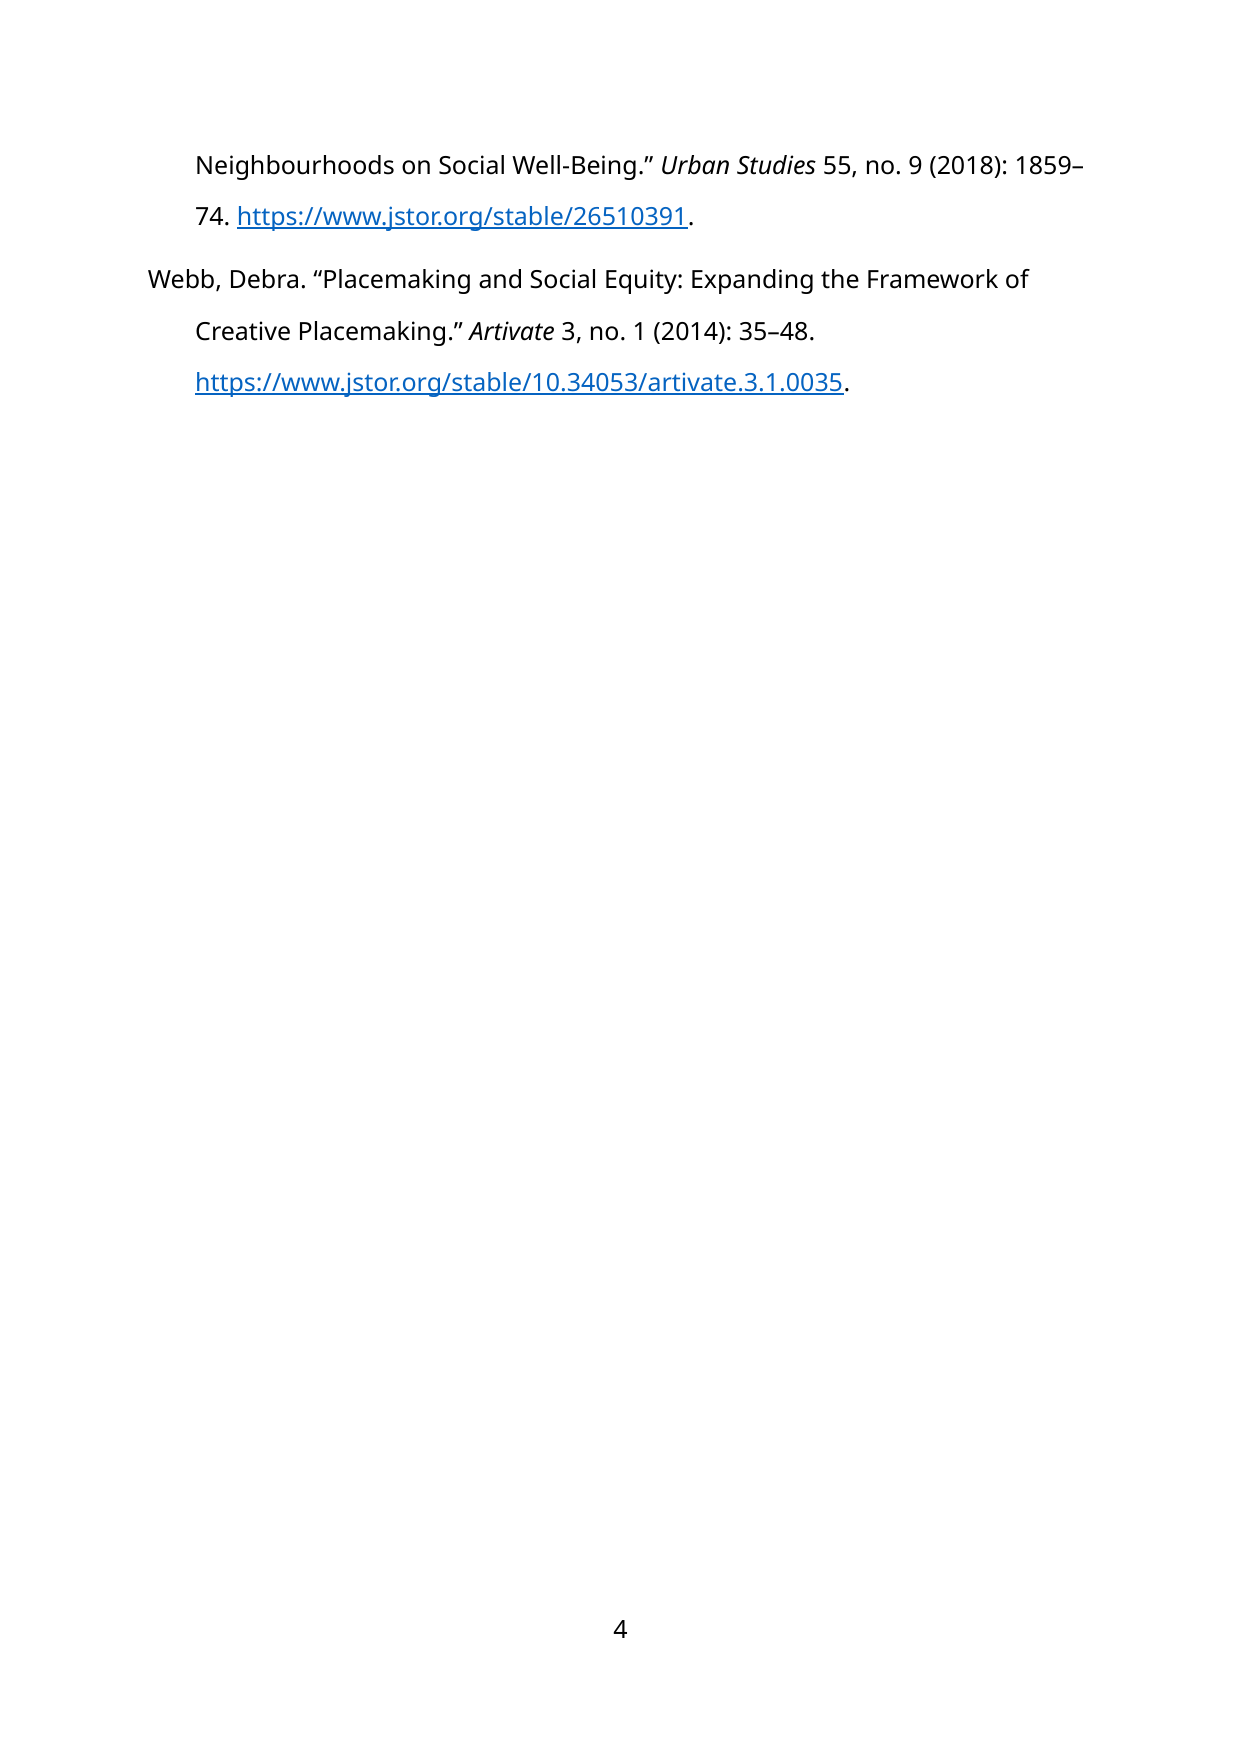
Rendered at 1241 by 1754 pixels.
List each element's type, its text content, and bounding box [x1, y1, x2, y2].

text Webb, Debra. “Placemaking and Social Equity: Expanding the Framework of Creative Placemaking.” Artivate 3, no. 1 (2014): 35–48. https://www.jstor.org/stable/10.34053/artivate.3.1.0035. [148, 262, 1093, 398]
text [148, 148, 1093, 233]
